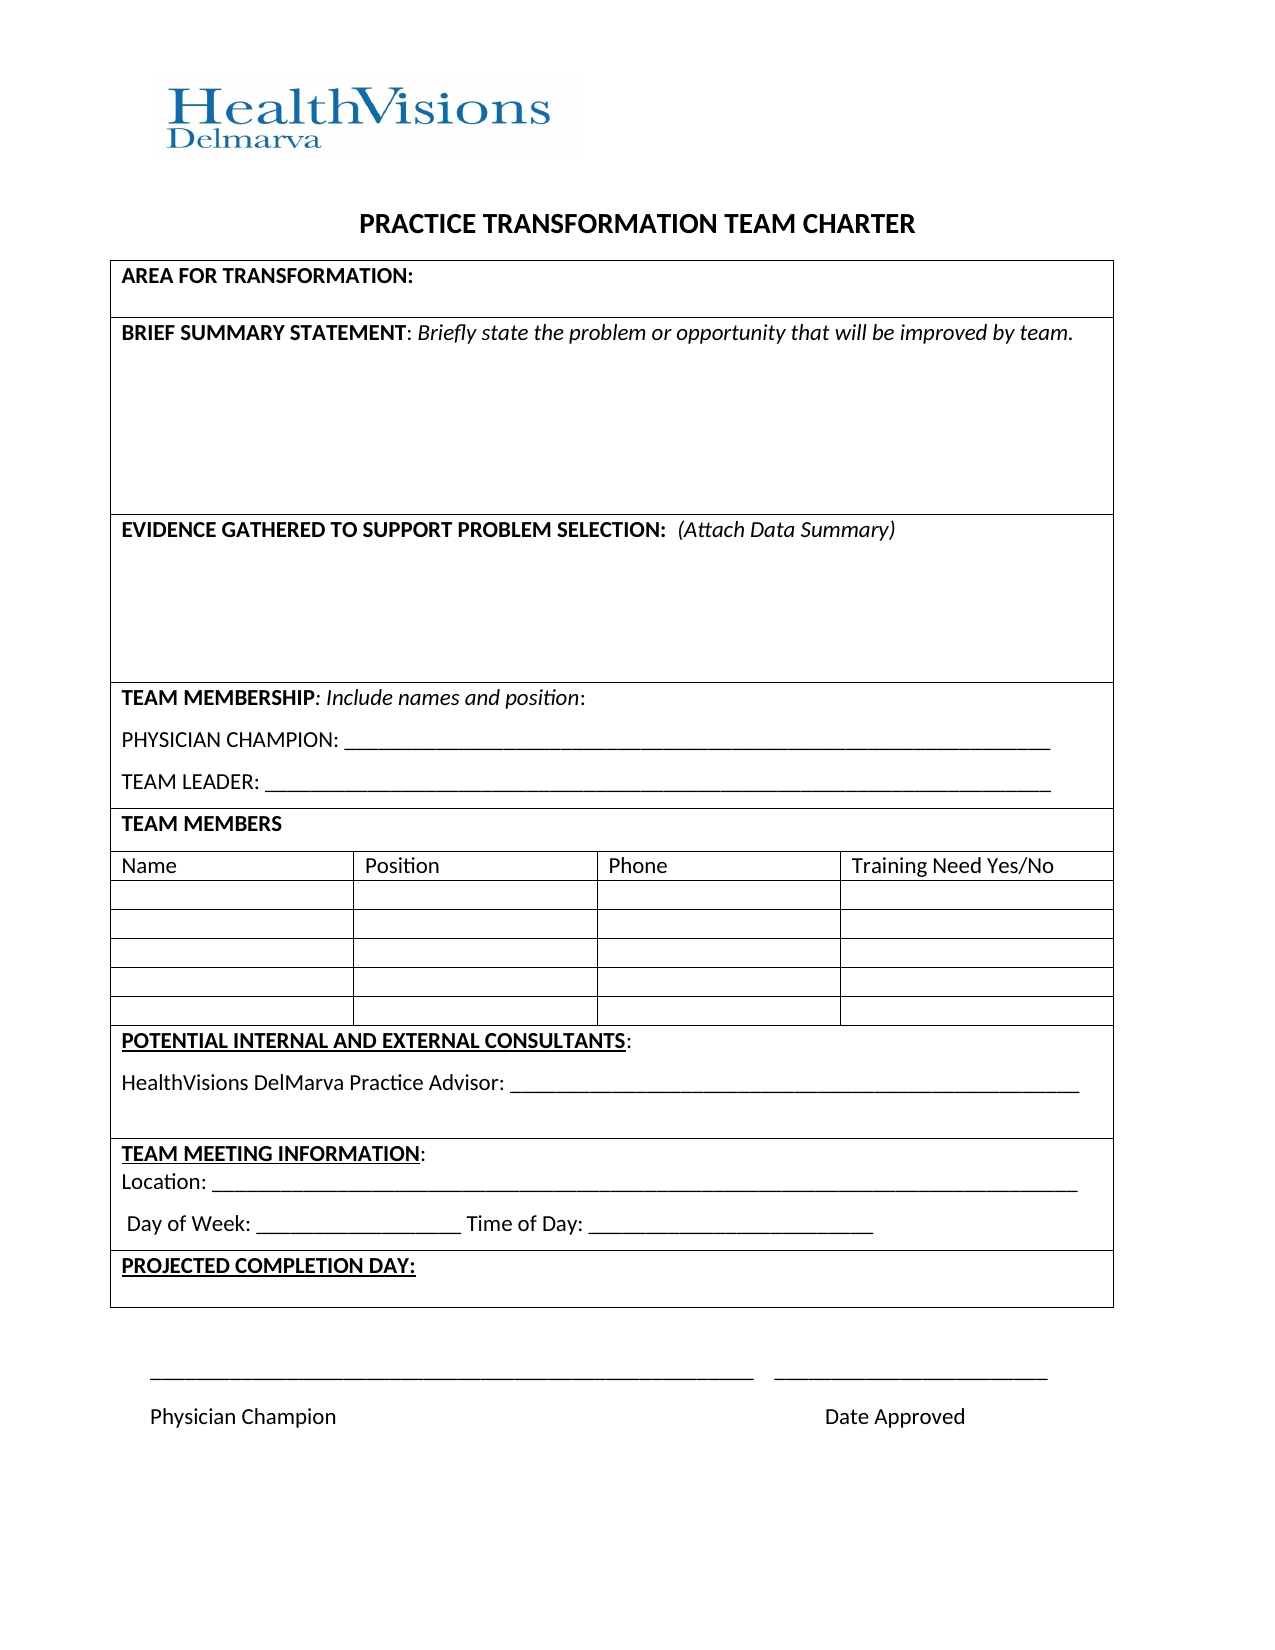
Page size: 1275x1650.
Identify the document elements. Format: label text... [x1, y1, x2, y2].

table_cell [841, 968, 1113, 996]
table_cell EVIDENCE GATHERED TO SUPPORT PROBLEM SELECTION: (Attach Data Summary) [111, 515, 1113, 682]
table_cell POTENTIAL INTERNAL AND EXTERNAL CONSULTANTS: HealthVisions DelMarva Practice Advisor: __________________________________________________ [111, 1026, 1113, 1138]
picture [150, 75, 583, 158]
table_cell [841, 939, 1113, 967]
table_cell [841, 910, 1113, 938]
table_cell [598, 881, 840, 909]
table_cell Training Need Yes/No [841, 852, 1113, 879]
table_cell Position [354, 852, 597, 879]
table_cell [111, 881, 353, 909]
table_cell Name [111, 852, 353, 879]
text Physician Champion Date Approved [150, 1402, 1125, 1430]
table_cell Phone [598, 852, 840, 879]
table_cell TEAM MEMBERS [111, 809, 1113, 851]
table_cell [354, 881, 597, 909]
text PRACTICE TRANSFORMATION TEAM CHARTER [150, 205, 1125, 240]
table_header AREA FOR TRANSFORMATION: [111, 261, 1113, 317]
table_cell [598, 939, 840, 967]
table_cell [354, 910, 597, 938]
table_cell [111, 997, 353, 1025]
table_cell BRIEF SUMMARY STATEMENT: Briefly state the problem or opportunity that will be improved by team. [111, 318, 1113, 514]
table_cell [598, 910, 840, 938]
table_cell [841, 997, 1113, 1025]
table_cell [598, 968, 840, 996]
text _____________________________________________________ ________________________ [150, 1355, 1125, 1383]
table_cell [354, 968, 597, 996]
table_cell PROJECTED COMPLETION DAY: [111, 1251, 1113, 1307]
table_cell [841, 881, 1113, 909]
table_cell [354, 939, 597, 967]
table_cell [598, 997, 840, 1025]
table_cell [111, 910, 353, 938]
table_cell [111, 968, 353, 996]
table_cell [111, 939, 353, 967]
table_cell TEAM MEETING INFORMATION: Location: ____________________________________________________________________________ Day of Week: __________________ Time of Day: _________________________ [111, 1139, 1113, 1250]
table_cell TEAM MEMBERSHIP: Include names and position: PHYSICIAN CHAMPION: ______________________________________________________________ TEAM LEADER: _____________________________________________________________________ [111, 683, 1113, 808]
table_cell [354, 997, 597, 1025]
